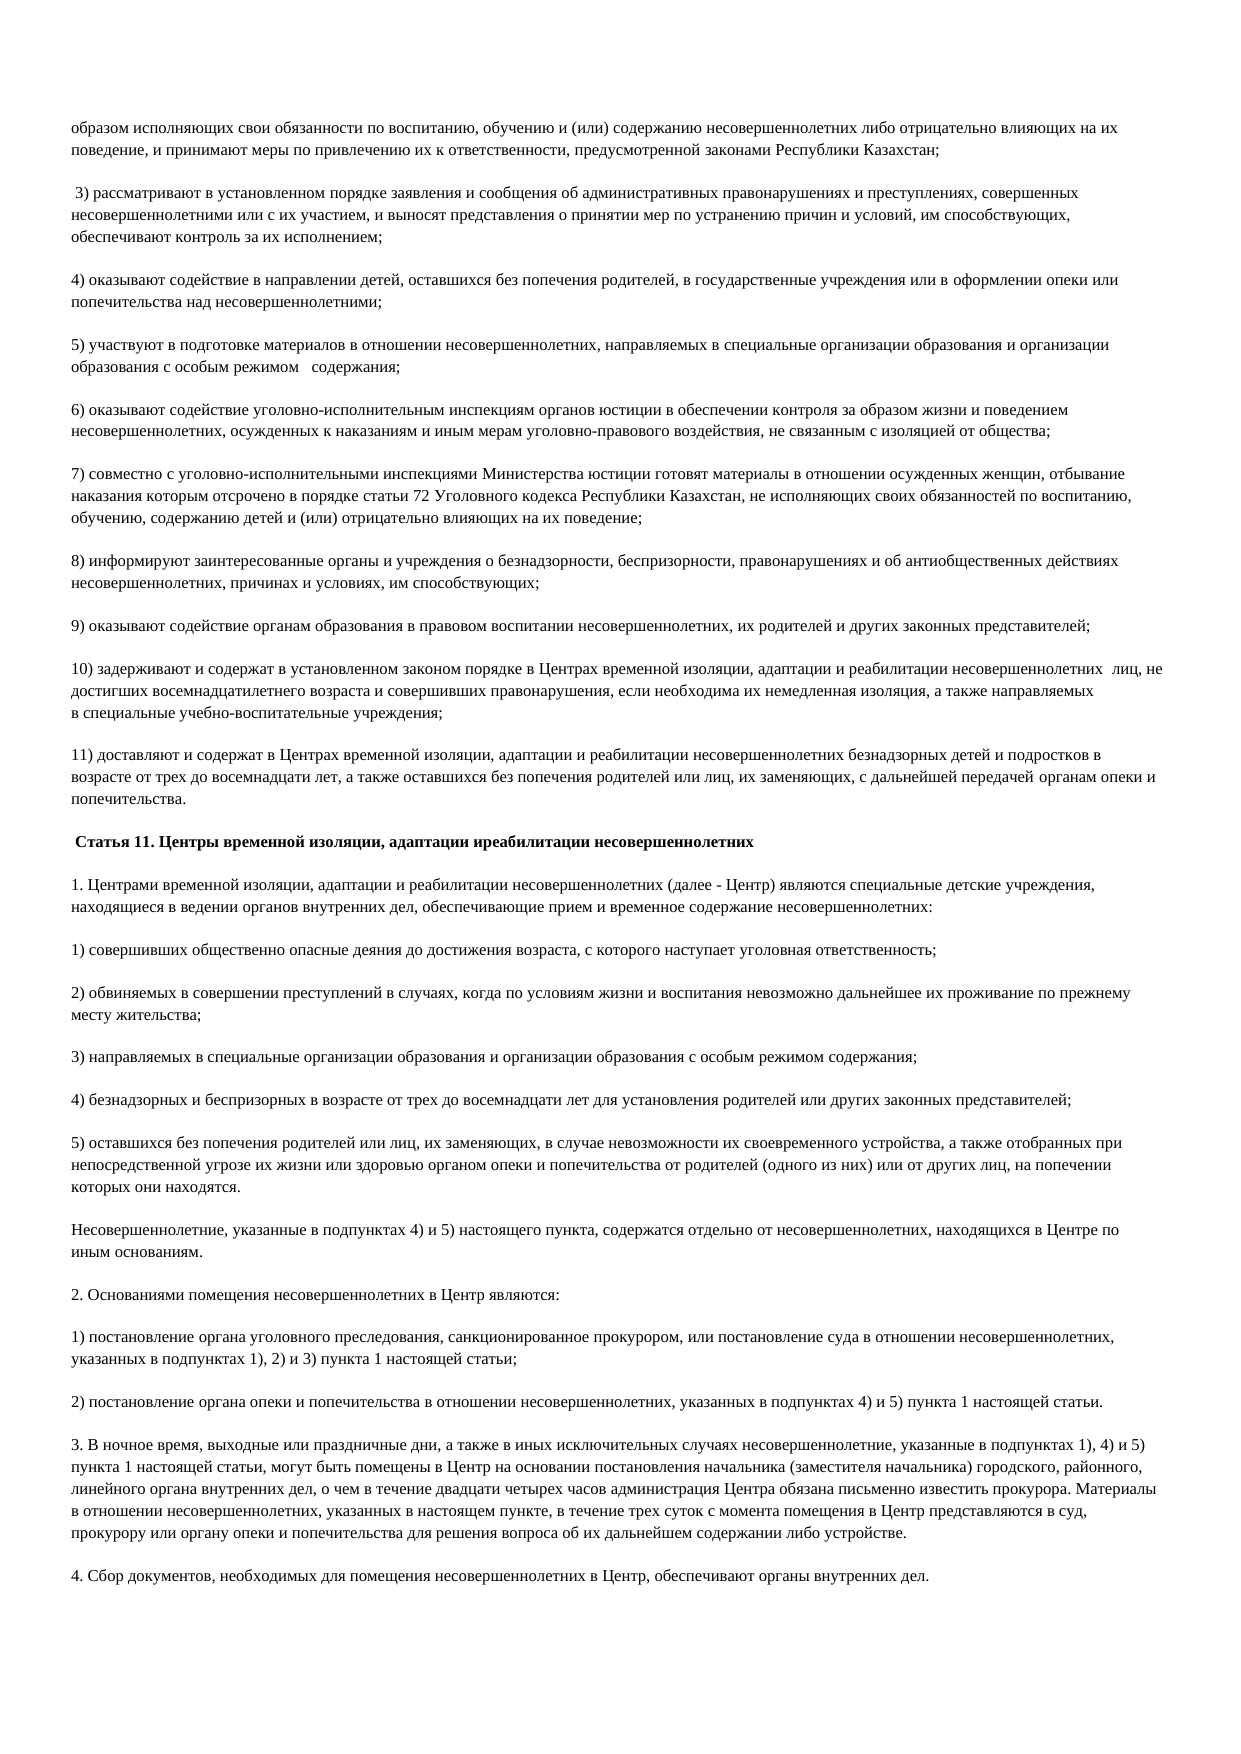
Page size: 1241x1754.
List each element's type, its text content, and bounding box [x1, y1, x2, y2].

text 8) информируют заинтересованные органы и учреждения о безнадзорности, беспризорности, правонарушениях и об антиобщественных действиях несовершеннолетних, причинах и условиях, им способствующих; [71, 551, 1163, 592]
text 10) задерживают и содержат в установленном законом порядке в Центрах временной изоляции, адаптации и реабилитации несовершеннолетних лиц, не достигших восемнадцатилетнего возраста и совершивших правонарушения, если необходима их немедленная изоляция, а также направляемых в специальные учебно-воспитательные учреждения; [71, 658, 1163, 722]
text 6) оказывают содействие уголовно-исполнительным инспекциям органов юстиции в обеспечении контроля за образом жизни и поведением несовершеннолетних, осужденных к наказаниям и иным мерам уголовно-правового воздействия, не связанным с изоляцией от общества; [71, 399, 1163, 440]
text 2. Основаниями помещения несовершеннолетних в Центр являются: [71, 1284, 1163, 1303]
text 1) постановление органа уголовного преследования, санкционированное прокурором, или постановление суда в отношении несовершеннолетних, указанных в подпунктах 1), 2) и 3) пункта 1 настоящей статьи; [71, 1327, 1163, 1368]
text 5) оставшихся без попечения родителей или лиц, их заменяющих, в случае невозможности их своевременного устройства, а также отобранных при непосредственной угрозе их жизни или здоровью органом опеки и попечительства от родителей (одного из них) или от других лиц, на попечении которых они находятся. [71, 1133, 1163, 1196]
text 2) обвиняемых в совершении преступлений в случаях, когда по условиям жизни и воспитания невозможно дальнейшее их проживание по прежнему месту жительства; [71, 982, 1163, 1023]
text 3) направляемых в специальные организации образования и организации образования с особым режимом содержания; [71, 1047, 1163, 1066]
text 1) совершивших общественно опасные деяния до достижения возраста, с которого наступает уголовная ответственность; [71, 939, 1163, 959]
text 4) оказывают содействие в направлении детей, оставшихся без попечения родителей, в государственные учреждения или в оформлении опеки или попечительства над несовершеннолетними; [71, 270, 1163, 311]
text 5) участвуют в подготовке материалов в отношении несовершеннолетних, направляемых в специальные организации образования и организации образования с особым режимом содержания; [71, 334, 1163, 376]
text 4. Сбор документов, необходимых для помещения несовершеннолетних в Центр, обеспечивают органы внутренних дел. [71, 1566, 1163, 1585]
text 7) совместно с уголовно-исполнительными инспекциями Министерства юстиции готовят материалы в отношении осужденных женщин, отбывание наказания которым отсрочено в порядке статьи 72 Уголовного кодекса Республики Казахстан, не исполняющих своих обязанностей по воспитанию, обучению, содержанию детей и (или) отрицательно влияющих на их поведение; [71, 464, 1163, 527]
text 3. В ночное время, выходные или праздничные дни, а также в иных исключительных случаях несовершеннолетние, указанные в подпунктах 1), 4) и 5) пункта 1 настоящей статьи, могут быть помещены в Центр на основании постановления начальника (заместителя начальника) городского, районного, линейного органа внутренних дел, о чем в течение двадцати четырех часов администрация Центра обязана письменно известить прокурора. Материалы в отношении несовершеннолетних, указанных в настоящем пункте, в течение трех суток с момента помещения в Центр представляются в суд, прокурору или органу опеки и попечительства для решения вопроса об их дальнейшем содержании либо устройстве. [71, 1435, 1163, 1542]
text 3) рассматривают в установленном порядке заявления и сообщения об административных правонарушениях и преступлениях, совершенных несовершеннолетними или с их участием, и выносят представления о принятии мер по устранению причин и условий, им способствующих, обеспечивают контроль за их исполнением; [71, 183, 1163, 246]
text Статья 11. Центры временной изоляции, адаптации иреабилитации несовершеннолетних [71, 832, 1163, 851]
text 11) доставляют и содержат в Центрах временной изоляции, адаптации и реабилитации несовершеннолетних безнадзорных детей и подростков в возрасте от трех до восемнадцати лет, а также оставшихся без попечения родителей или лиц, их заменяющих, с дальнейшей передачей органам опеки и попечительства. [71, 745, 1163, 808]
text 9) оказывают содействие органам образования в правовом воспитании несовершеннолетних, их родителей и других законных представителей; [71, 616, 1163, 635]
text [71, 118, 1163, 159]
text 1. Центрами временной изоляции, адаптации и реабилитации несовершеннолетних (далее - Центр) являются специальные детские учреждения, находящиеся в ведении органов внутренних дел, обеспечивающие прием и временное содержание несовершеннолетних: [71, 875, 1163, 916]
text 2) постановление органа опеки и попечительства в отношении несовершеннолетних, указанных в подпунктах 4) и 5) пункта 1 настоящей статьи. [71, 1392, 1163, 1411]
text 4) безнадзорных и беспризорных в возрасте от трех до восемнадцати лет для установления родителей или других законных представителей; [71, 1090, 1163, 1109]
text Несовершеннолетние, указанные в подпунктах 4) и 5) настоящего пункта, содержатся отдельно от несовершеннолетних, находящихся в Центре по иным основаниям. [71, 1219, 1163, 1261]
